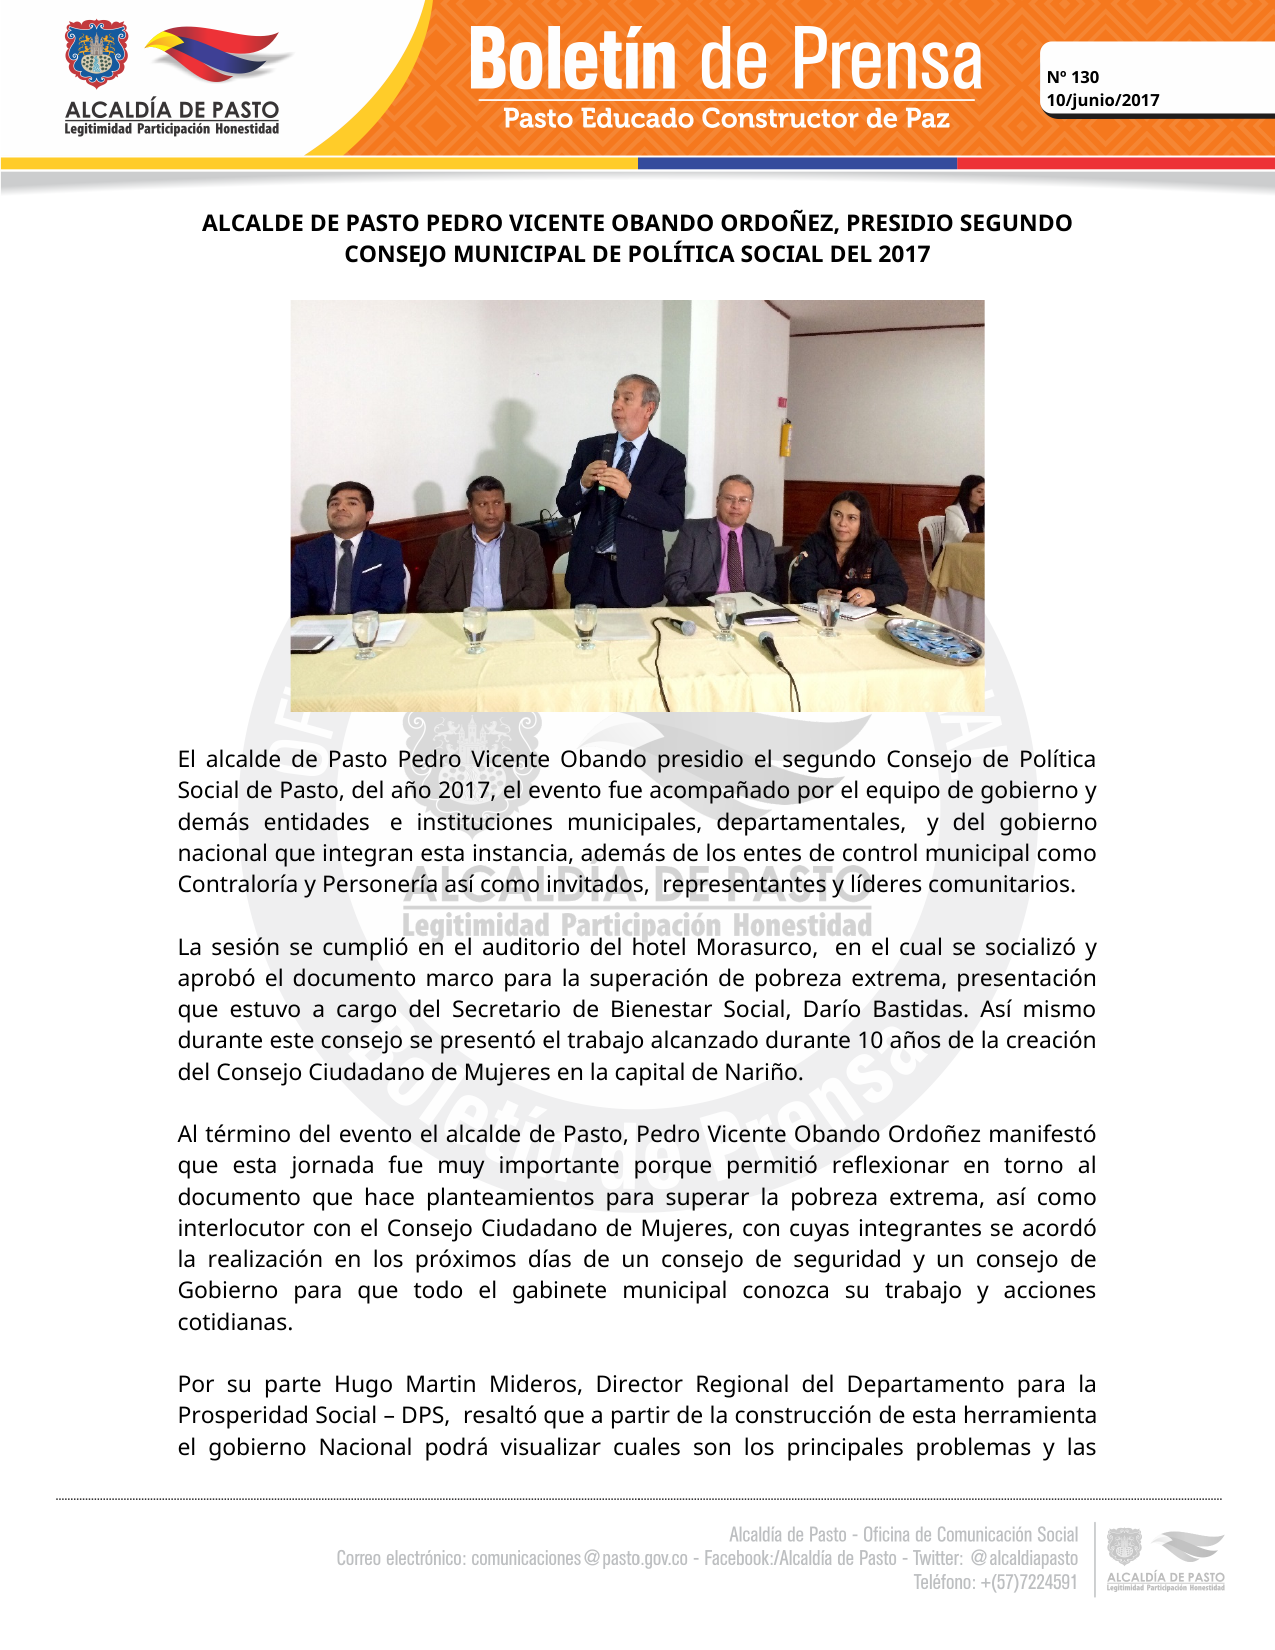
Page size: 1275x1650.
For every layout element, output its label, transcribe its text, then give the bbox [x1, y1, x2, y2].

text ALCALDE DE PASTO PEDRO VICENTE OBANDO ORDOÑEZ, PRESIDIO SEGUNDO CONSEJO MUNICIPAL DE POLÍTICA SOCIAL DEL 2017 [177, 207, 1098, 269]
text Al término del evento el alcalde de Pasto, Pedro Vicente Obando Ordoñez manifestó que esta jornada fue muy importante porque permitió reflexionar en torno al documento que hace planteamientos para superar la pobreza extrema, así como interlocutor con el Consejo Ciudadano de Mujeres, con cuyas integrantes se acordó la realización en los próximos días de un consejo de seguridad y un consejo de Gobierno para que todo el gabinete municipal conozca su trabajo y acciones cotidianas. [177, 1118, 1098, 1337]
text El alcalde de Pasto Pedro Vicente Obando presidio el segundo Consejo de Política Social de Pasto, del año 2017, el evento fue acompañado por el equipo de gobierno y demás entidades e instituciones municipales, departamentales, y del gobierno nacional que integran esta instancia, además de los entes de control municipal como Contraloría y Personería así como invitados, representantes y líderes comunitarios. [177, 743, 1098, 899]
picture [0, 0, 1275, 1638]
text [177, 1368, 1098, 1462]
text La sesión se cumplió en el auditorio del hotel Morasurco, en el cual se socializó y aprobó el documento marco para la superación de pobreza extrema, presentación que estuvo a cargo del Secretario de Bienestar Social, Darío Bastidas. Así mismo durante este consejo se presentó el trabajo alcanzado durante 10 años de la creación del Consejo Ciudadano de Mujeres en la capital de Nariño. [177, 931, 1098, 1087]
